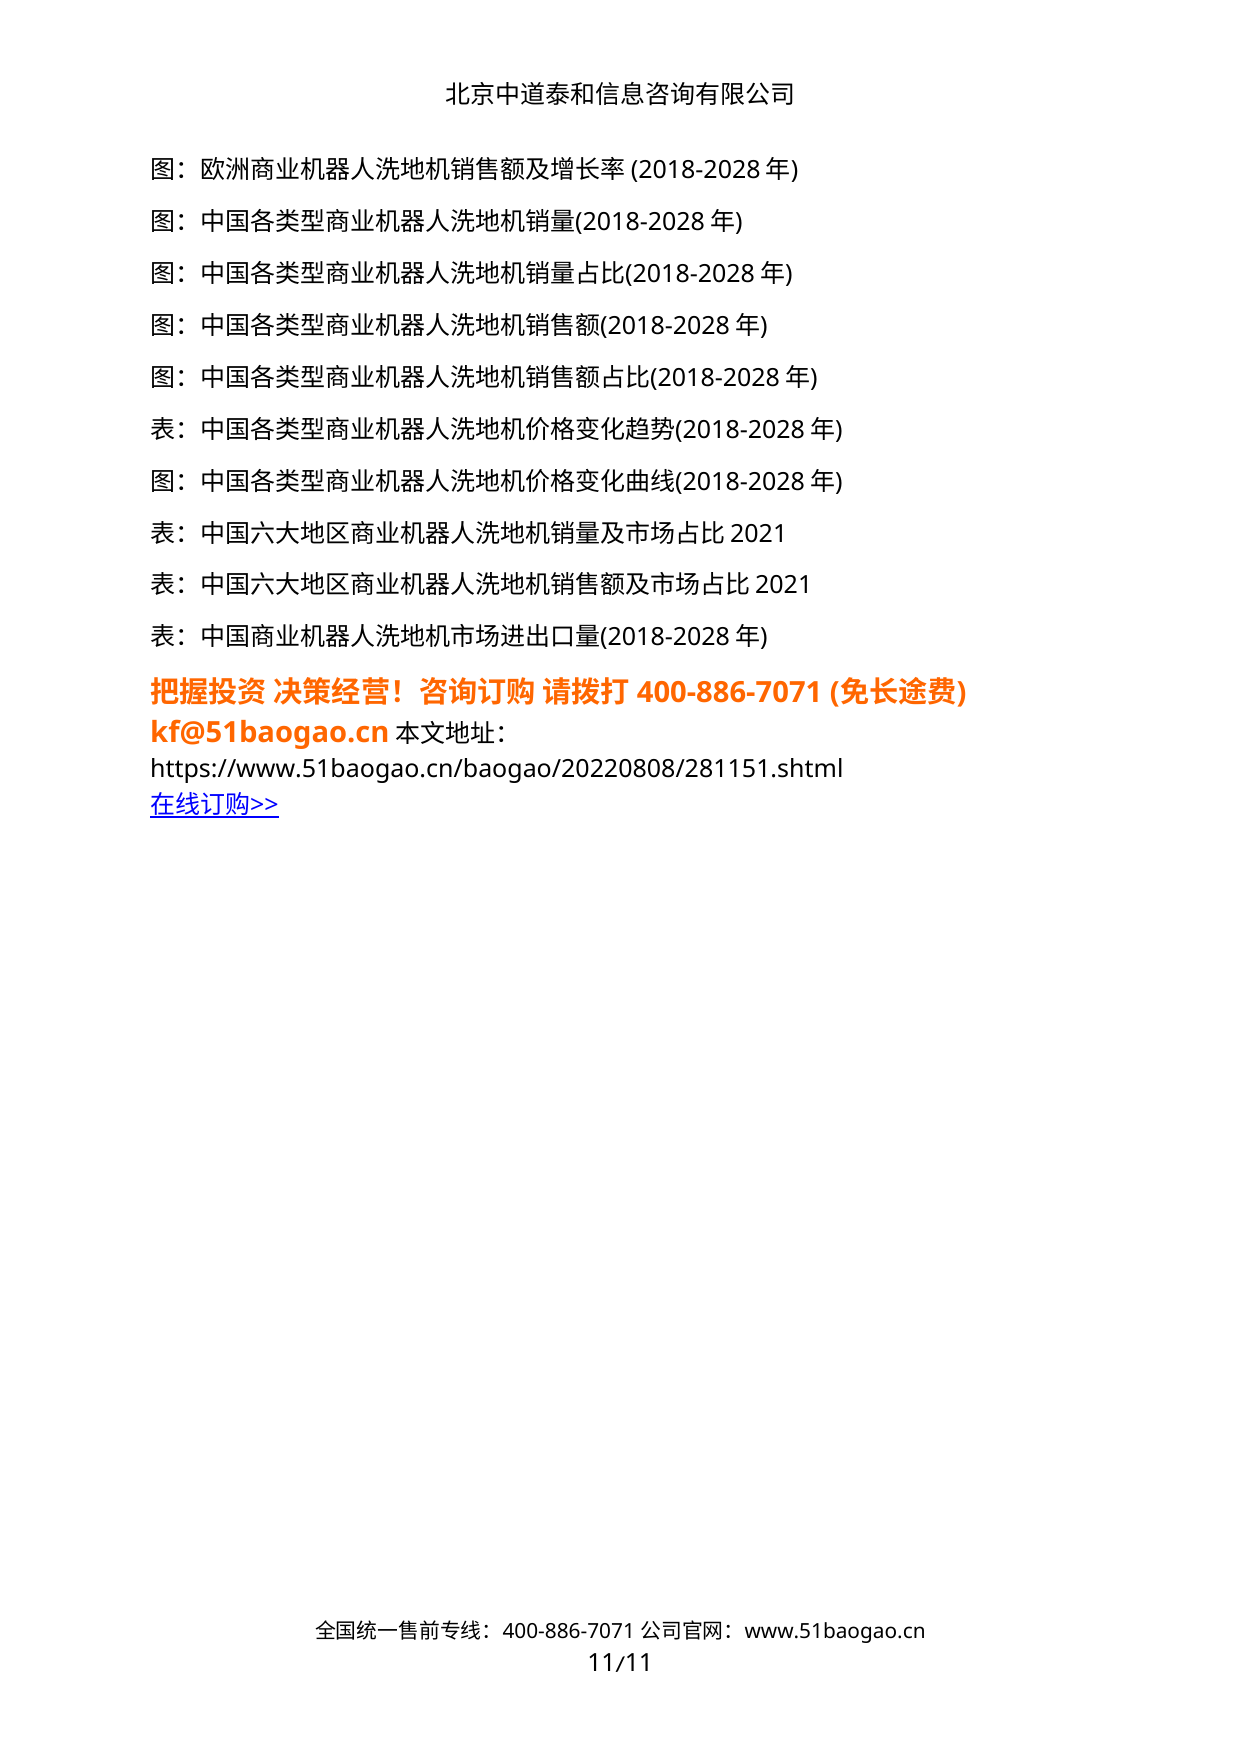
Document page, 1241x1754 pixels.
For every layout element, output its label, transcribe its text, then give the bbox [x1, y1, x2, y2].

text 表：中国六大地区商业机器人洗地机销售额及市场占比2021 [150, 565, 1090, 601]
text 图：中国各类型商业机器人洗地机销售额占比(2018-2028年) [150, 357, 1090, 394]
text 图：欧洲商业机器人洗地机销售额及增长率 (2018-2028年) [150, 150, 1090, 186]
text 图：中国各类型商业机器人洗地机销量占比(2018-2028年) [150, 254, 1090, 290]
text 图：中国各类型商业机器人洗地机价格变化曲线(2018-2028年) [150, 461, 1090, 497]
text 把握投资 决策经营！咨询订购 请拨打 400-886-7071 (免长途费) kf@51baogao.cn本文地址：https://www.51baogao.cn/baogao/20220808/281151.shtml [150, 669, 1090, 785]
text 表：中国六大地区商业机器人洗地机销量及市场占比2021 [150, 513, 1090, 549]
text 在线订购>> [150, 785, 1090, 821]
text 图：中国各类型商业机器人洗地机销量(2018-2028年) [150, 202, 1090, 238]
text 表：中国各类型商业机器人洗地机价格变化趋势(2018-2028年) [150, 409, 1090, 446]
text 表：中国商业机器人洗地机市场进出口量(2018-2028年) [150, 617, 1090, 653]
text 图：中国各类型商业机器人洗地机销售额(2018-2028年) [150, 306, 1090, 342]
